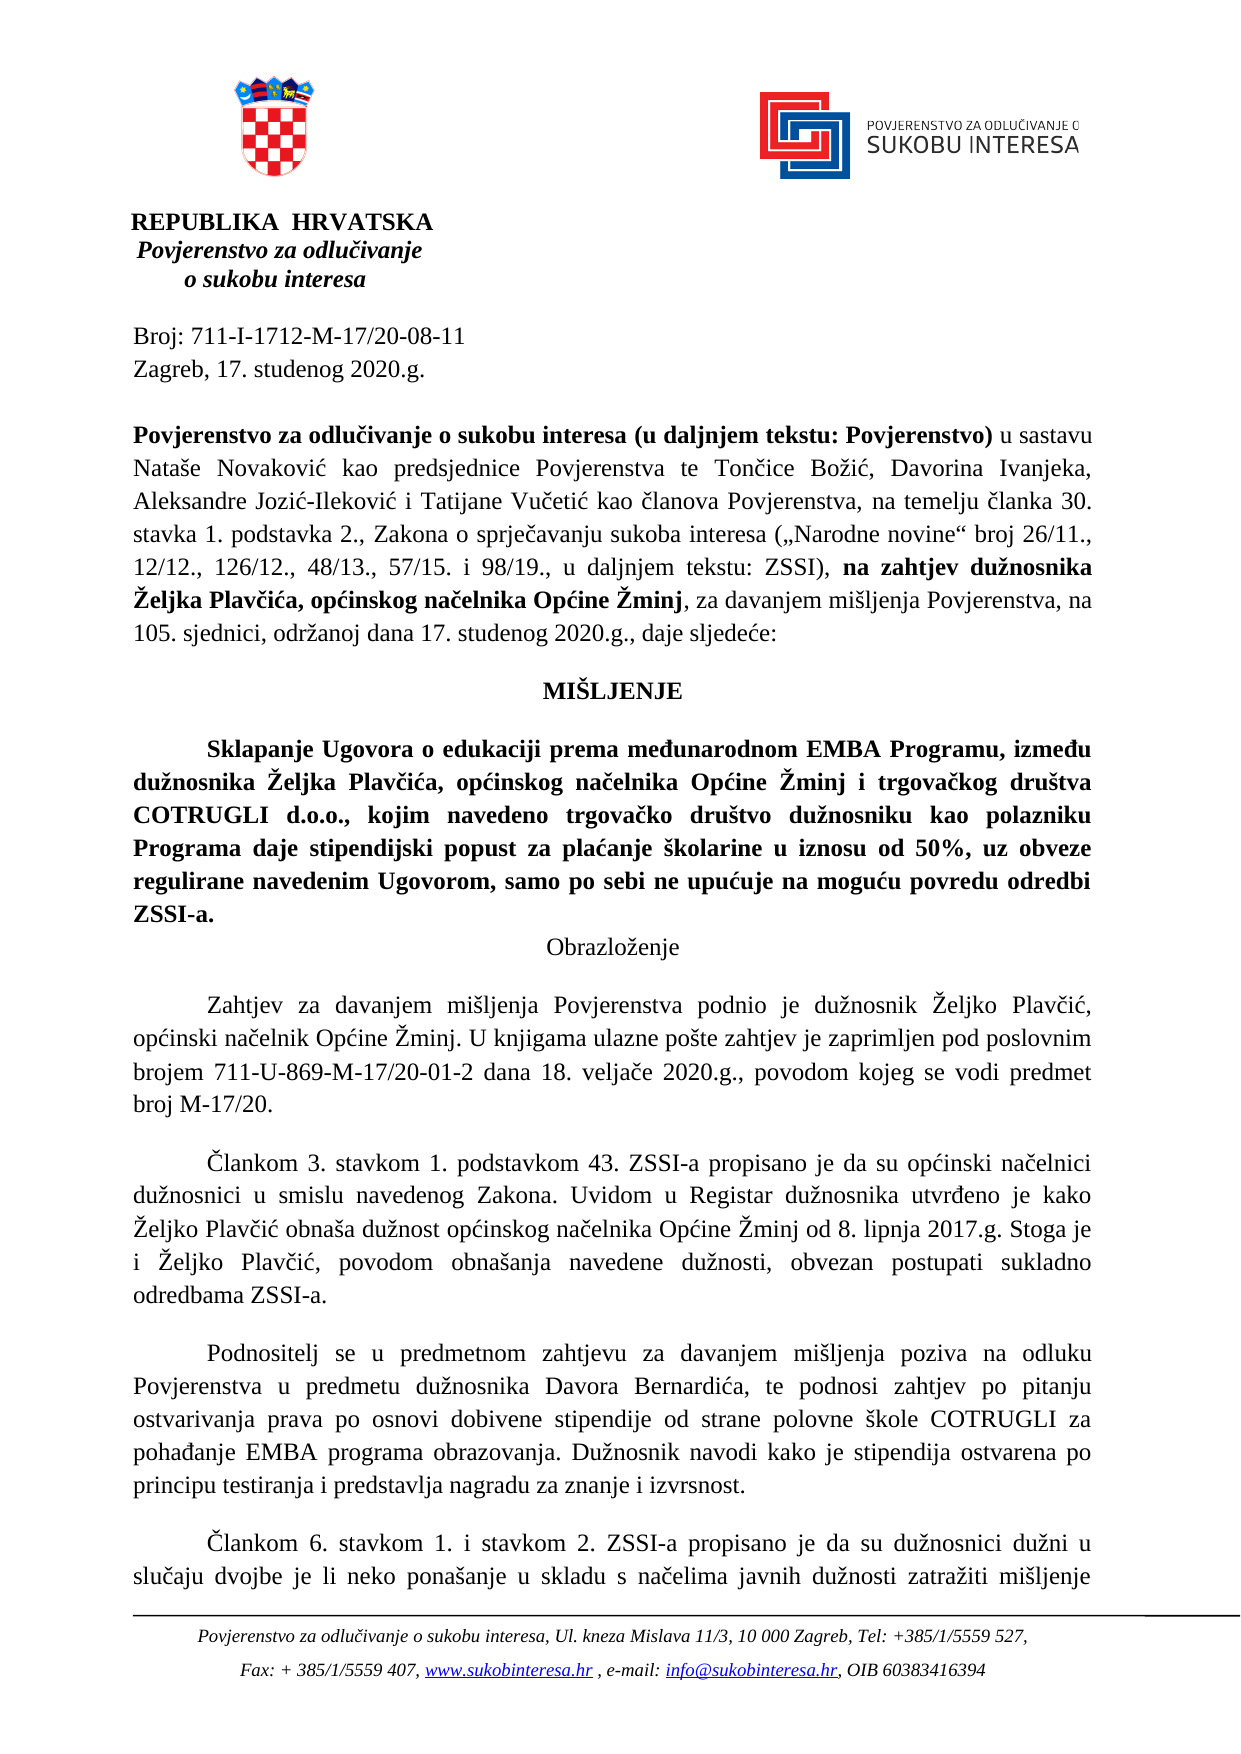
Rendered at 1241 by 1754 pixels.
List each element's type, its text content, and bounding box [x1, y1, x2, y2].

text Sklapanje Ugovora o edukaciji prema međunarodnom EMBA Programu, između dužnosnika Željka Plavčića, općinskog načelnika Općine Žminj i trgovačkog društva COTRUGLI d.o.o., kojim navedeno trgovačko društvo dužnosniku kao polazniku Programa daje stipendijski popust za plaćanje školarine u iznosu od 50%, uz obveze regulirane navedenim Ugovorom, samo po sebi ne upućuje na moguću povredu odredbi ZSSI-a. [133, 734, 1092, 928]
text Broj: 711-I-1712-M-17/20-08-11 [133, 321, 1092, 349]
text Zagreb, 17. studenog 2020.g. [133, 354, 1092, 383]
text Obrazloženje [133, 932, 1092, 961]
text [133, 1528, 1092, 1589]
text Podnositelj se u predmetnom zahtjevu za davanjem mišljenja poziva na odluku Povjerenstva u predmetu dužnosnika Davora Bernardića, te podnosi zahtjev po pitanju ostvarivanja prava po osnovi dobivene stipendije od strane polovne škole COTRUGLI za pohađanje EMBA programa obrazovanja. Dužnosnik navodi kako je stipendija ostvarena po principu testiranja i predstavlja nagradu za znanje i izvrsnost. [133, 1338, 1092, 1498]
text Povjerenstvo za odlučivanje o sukobu interesa (u daljnjem tekstu: Povjerenstvo) u sastavu Nataše Novaković kao predsjednice Povjerenstva te Tončice Božić, Davorina Ivanjeka, Aleksandre Jozić-Ileković i Tatijane Vučetić kao članova Povjerenstva, na temelju članka 30. stavka 1. podstavka 2., Zakona o sprječavanju sukoba interesa („Narodne novine“ broj 26/11., 12/12., 126/12., 48/13., 57/15. i 98/19., u daljnjem tekstu: ZSSI), na zahtjev dužnosnika Željka Plavčića, općinskog načelnika Općine Žminj, za davanjem mišljenja Povjerenstva, na 105. sjednici, održanoj dana 17. studenog 2020.g., daje sljedeće: [133, 420, 1092, 647]
text Člankom 3. stavkom 1. podstavkom 43. ZSSI-a propisano je da su općinski načelnici dužnosnici u smislu navedenog Zakona. Uvidom u Registar dužnosnika utvrđeno je kako Željko Plavčić obnaša dužnost općinskog načelnika Općine Žminj od 8. lipnja 2017.g. Stoga je i Željko Plavčić, povodom obnašanja navedene dužnosti, obvezan postupati sukladno odredbama ZSSI-a. [133, 1148, 1092, 1308]
text MIŠLJENJE [133, 676, 1092, 705]
picture [231, 73, 320, 179]
picture [760, 92, 1079, 179]
text Zahtjev za davanjem mišljenja Povjerenstva podnio je dužnosnik Željko Plavčić, općinski načelnik Općine Žminj. U knjigama ulazne pošte zahtjev je zaprimljen pod poslovnim brojem 711-U-869-M-17/20-01-2 dana 18. veljače 2020.g., povodom kojeg se vodi predmet broj M-17/20. [133, 991, 1092, 1118]
